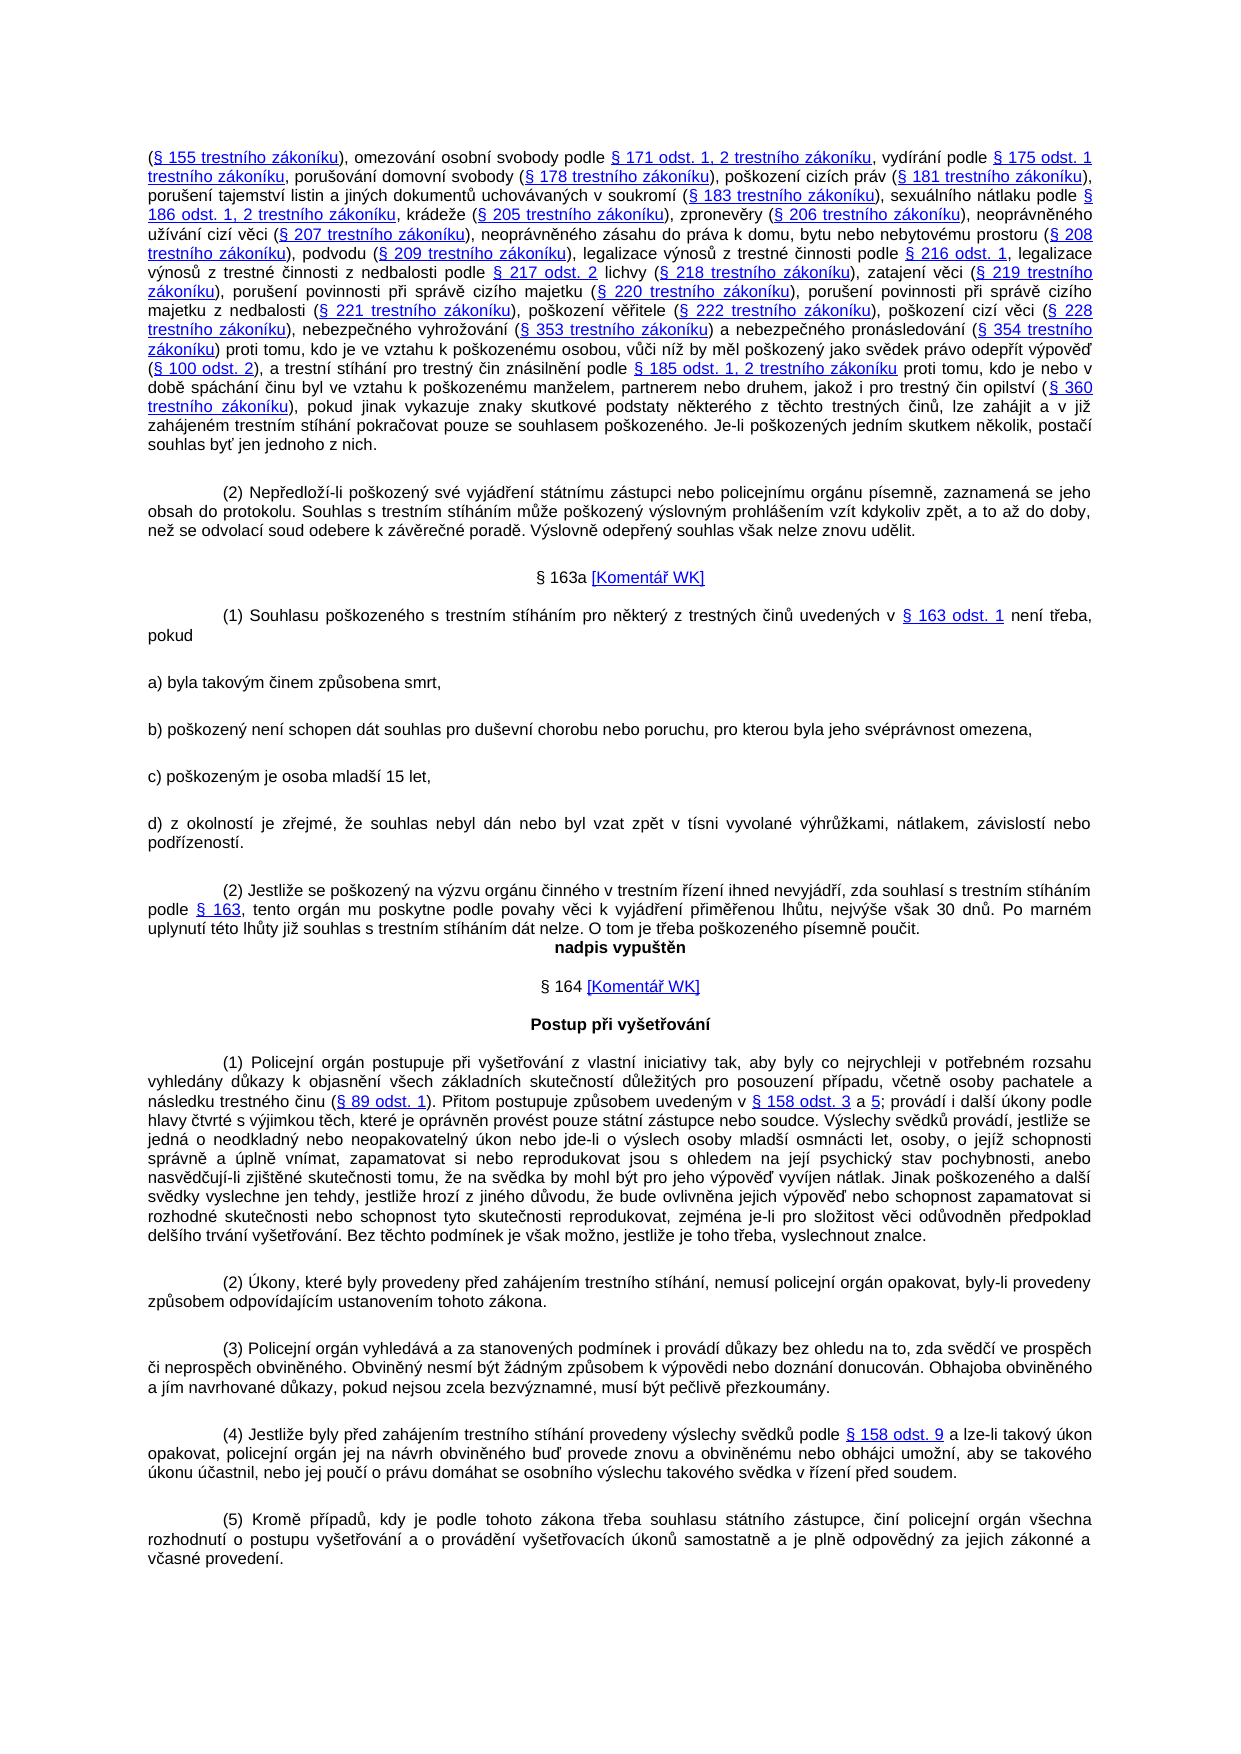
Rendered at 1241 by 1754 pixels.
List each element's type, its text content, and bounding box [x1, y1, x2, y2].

text § 164 [Komentář WK] [148, 976, 1092, 996]
text (2) Jestliže se poškozený na výzvu orgánu činného v trestním řízení ihned nevyjádří, zda souhlasí s trestním stíháním podle § 163, tento orgán mu poskytne podle povahy věci k vyjádření přiměřenou lhůtu, nejvýše však 30 dnů. Po marném uplynutí této lhůty již souhlas s trestním stíháním dát nelze. O tom je třeba poškozeného písemně poučit. [148, 881, 1092, 938]
text (1) Policejní orgán postupuje při vyšetřování z vlastní iniciativy tak, aby byly co nejrychleji v potřebném rozsahu vyhledány důkazy k objasnění všech základních skutečností důležitých pro posouzení případu, včetně osoby pachatele a následku trestného činu (§ 89 odst. 1). Přitom postupuje způsobem uvedeným v § 158 odst. 3 a 5; provádí i další úkony podle hlavy čtvrté s výjimkou těch, které je oprávněn provést pouze státní zástupce nebo soudce. Výslechy svědků provádí, jestliže se jedná o neodkladný nebo neopakovatelný úkon nebo jde-li o výslech osoby mladší osmnácti let, osoby, o jejíž schopnosti správně a úplně vnímat, zapamatovat si nebo reprodukovat jsou s ohledem na její psychický stav pochybnosti, anebo nasvědčují-li zjištěné skutečnosti tomu, že na svědka by mohl být pro jeho výpověď vyvíjen nátlak. Jinak poškozeného a další svědky vyslechne jen tehdy, jestliže hrozí z jiného důvodu, že bude ovlivněna jejich výpověď nebo schopnost zapamatovat si rozhodné skutečnosti nebo schopnost tyto skutečnosti reprodukovat, zejména je-li pro složitost věci odůvodněn předpoklad delšího trvání vyšetřování. Bez těchto podmínek je však možno, jestliže je toho třeba, vyslechnout znalce. [148, 1053, 1092, 1245]
text (4) Jestliže byly před zahájením trestního stíhání provedeny výslechy svědků podle § 158 odst. 9 a lze-li takový úkon opakovat, policejní orgán jej na návrh obviněného buď provede znovu a obviněnému nebo obhájci umožní, aby se takového úkonu účastnil, nebo jej poučí o právu domáhat se osobního výslechu takového svědka v řízení před soudem. [148, 1424, 1092, 1482]
text (3) Policejní orgán vyhledává a za stanovených podmínek i provádí důkazy bez ohledu na to, zda svědčí ve prospěch či neprospěch obviněného. Obviněný nesmí být žádným způsobem k výpovědi nebo doznání donucován. Obhajoba obviněného a jím navrhované důkazy, pokud nejsou zcela bezvýznamné, musí být pečlivě přezkoumány. [148, 1339, 1092, 1397]
text b) poškozený není schopen dát souhlas pro duševní chorobu nebo poruchu, pro kterou byla jeho svéprávnost omezena, [148, 720, 1092, 739]
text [148, 148, 1092, 454]
text (5) Kromě případů, kdy je podle tohoto zákona třeba souhlasu státního zástupce, činí policejní orgán všechna rozhodnutí o postupu vyšetřování a o provádění vyšetřovacích úkonů samostatně a je plně odpovědný za jejich zákonné a včasné provedení. [148, 1510, 1092, 1568]
text a) byla takovým činem způsobena smrt, [148, 673, 1092, 692]
text c) poškozeným je osoba mladší 15 let, [148, 767, 1092, 786]
text (1) Souhlasu poškozeného s trestním stíháním pro některý z trestných činů uvedených v § 163 odst. 1 není třeba, pokud [148, 606, 1092, 644]
text § 163a [Komentář WK] [148, 568, 1092, 587]
text d) z okolností je zřejmé, že souhlas nebyl dán nebo byl vzat zpět v tísni vyvolané výhrůžkami, nátlakem, závislostí nebo podřízeností. [148, 814, 1092, 852]
text (2) Úkony, které byly provedeny před zahájením trestního stíhání, nemusí policejní orgán opakovat, byly-li provedeny způsobem odpovídajícím ustanovením tohoto zákona. [148, 1273, 1092, 1311]
text nadpis vypuštěn [148, 938, 1092, 957]
text Postup při vyšetřování [148, 1015, 1092, 1034]
text (2) Nepředloží-li poškozený své vyjádření státnímu zástupci nebo policejnímu orgánu písemně, zaznamená se jeho obsah do protokolu. Souhlas s trestním stíháním může poškozený výslovným prohlášením vzít kdykoliv zpět, a to až do doby, než se odvolací soud odebere k závěrečné poradě. Výslovně odepřený souhlas však nelze znovu udělit. [148, 482, 1092, 540]
